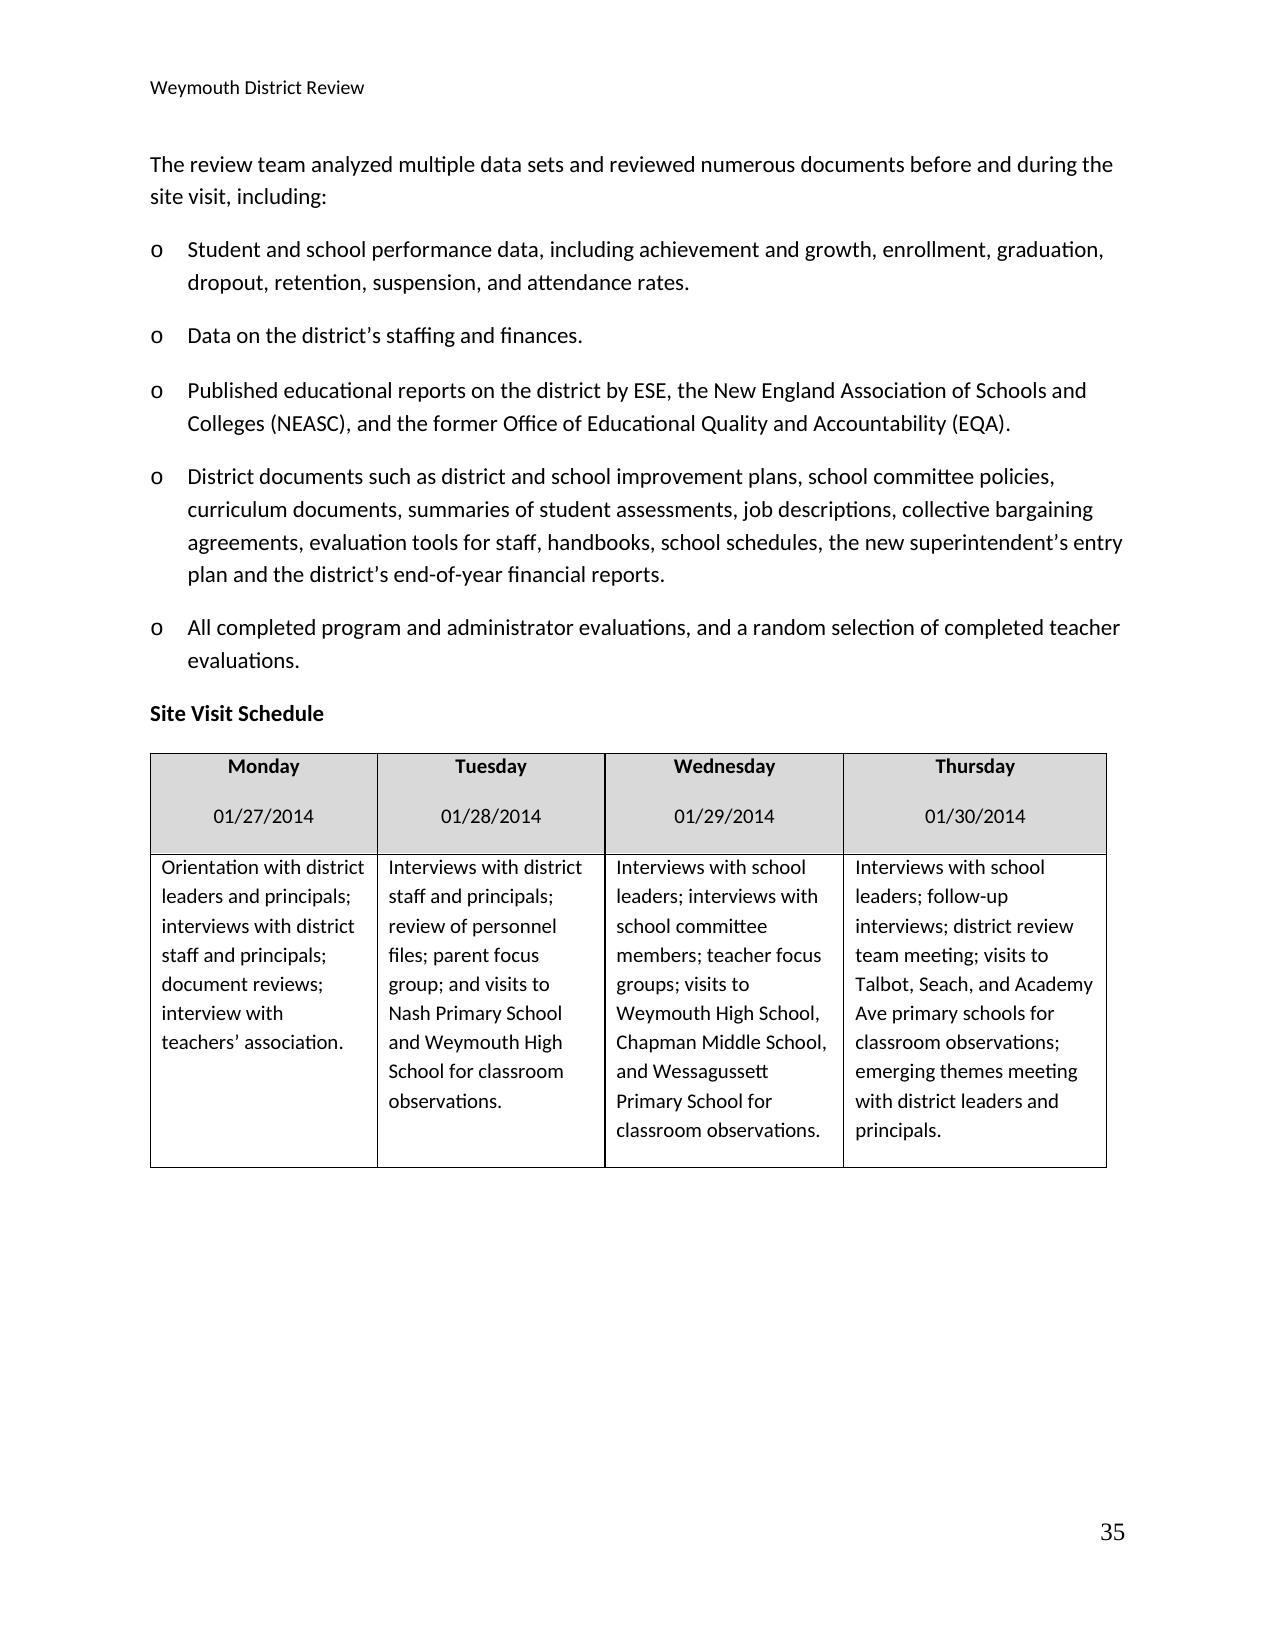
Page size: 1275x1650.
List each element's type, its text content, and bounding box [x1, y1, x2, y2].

table_cell Orientation with district leaders and principals; interviews with district staff and principals; document reviews; interview with teachers’ association. [151, 855, 377, 1167]
list All completed program and administrator evaluations, and a random selection of completed teacher evaluations. [150, 613, 1125, 674]
list Published educational reports on the district by ESE, the New England Association of Schools and Colleges (NEASC), and the former Office of Educational Quality and Accountability (EQA). [150, 376, 1125, 437]
list Data on the district’s staffing and finances. [150, 322, 1125, 351]
text The review team analyzed multiple data sets and reviewed numerous documents before and during the site visit, including: [150, 150, 1125, 210]
text Site Visit Schedule [150, 699, 1125, 727]
table_header Tuesday 01/28/2014 [378, 754, 604, 853]
table_cell Interviews with district staff and principals; review of personnel files; parent focus group; and visits to Nash Primary School and Weymouth High School for classroom observations. [378, 855, 604, 1167]
table_cell Interviews with school leaders; follow-up interviews; district review team meeting; visits to Talbot, Seach, and Academy Ave primary schools for classroom observations; emerging themes meeting with district leaders and principals. [844, 855, 1106, 1167]
table_header Thursday 01/30/2014 [844, 754, 1106, 853]
table_header Wednesday 01/29/2014 [606, 754, 843, 853]
table_header Monday 01/27/2014 [151, 754, 377, 853]
table_cell Interviews with school leaders; interviews with school committee members; teacher focus groups; visits to Weymouth High School, Chapman Middle School, and Wessagussett Primary School for classroom observations. [606, 855, 843, 1167]
list Student and school performance data, including achievement and growth, enrollment, graduation, dropout, retention, suspension, and attendance rates. [150, 235, 1125, 297]
list District documents such as district and school improvement plans, school committee policies, curriculum documents, summaries of student assessments, job descriptions, collective bargaining agreements, evaluation tools for staff, handbooks, school schedules, the new superintendent’s entry plan and the district’s end-of-year financial reports. [150, 462, 1125, 588]
